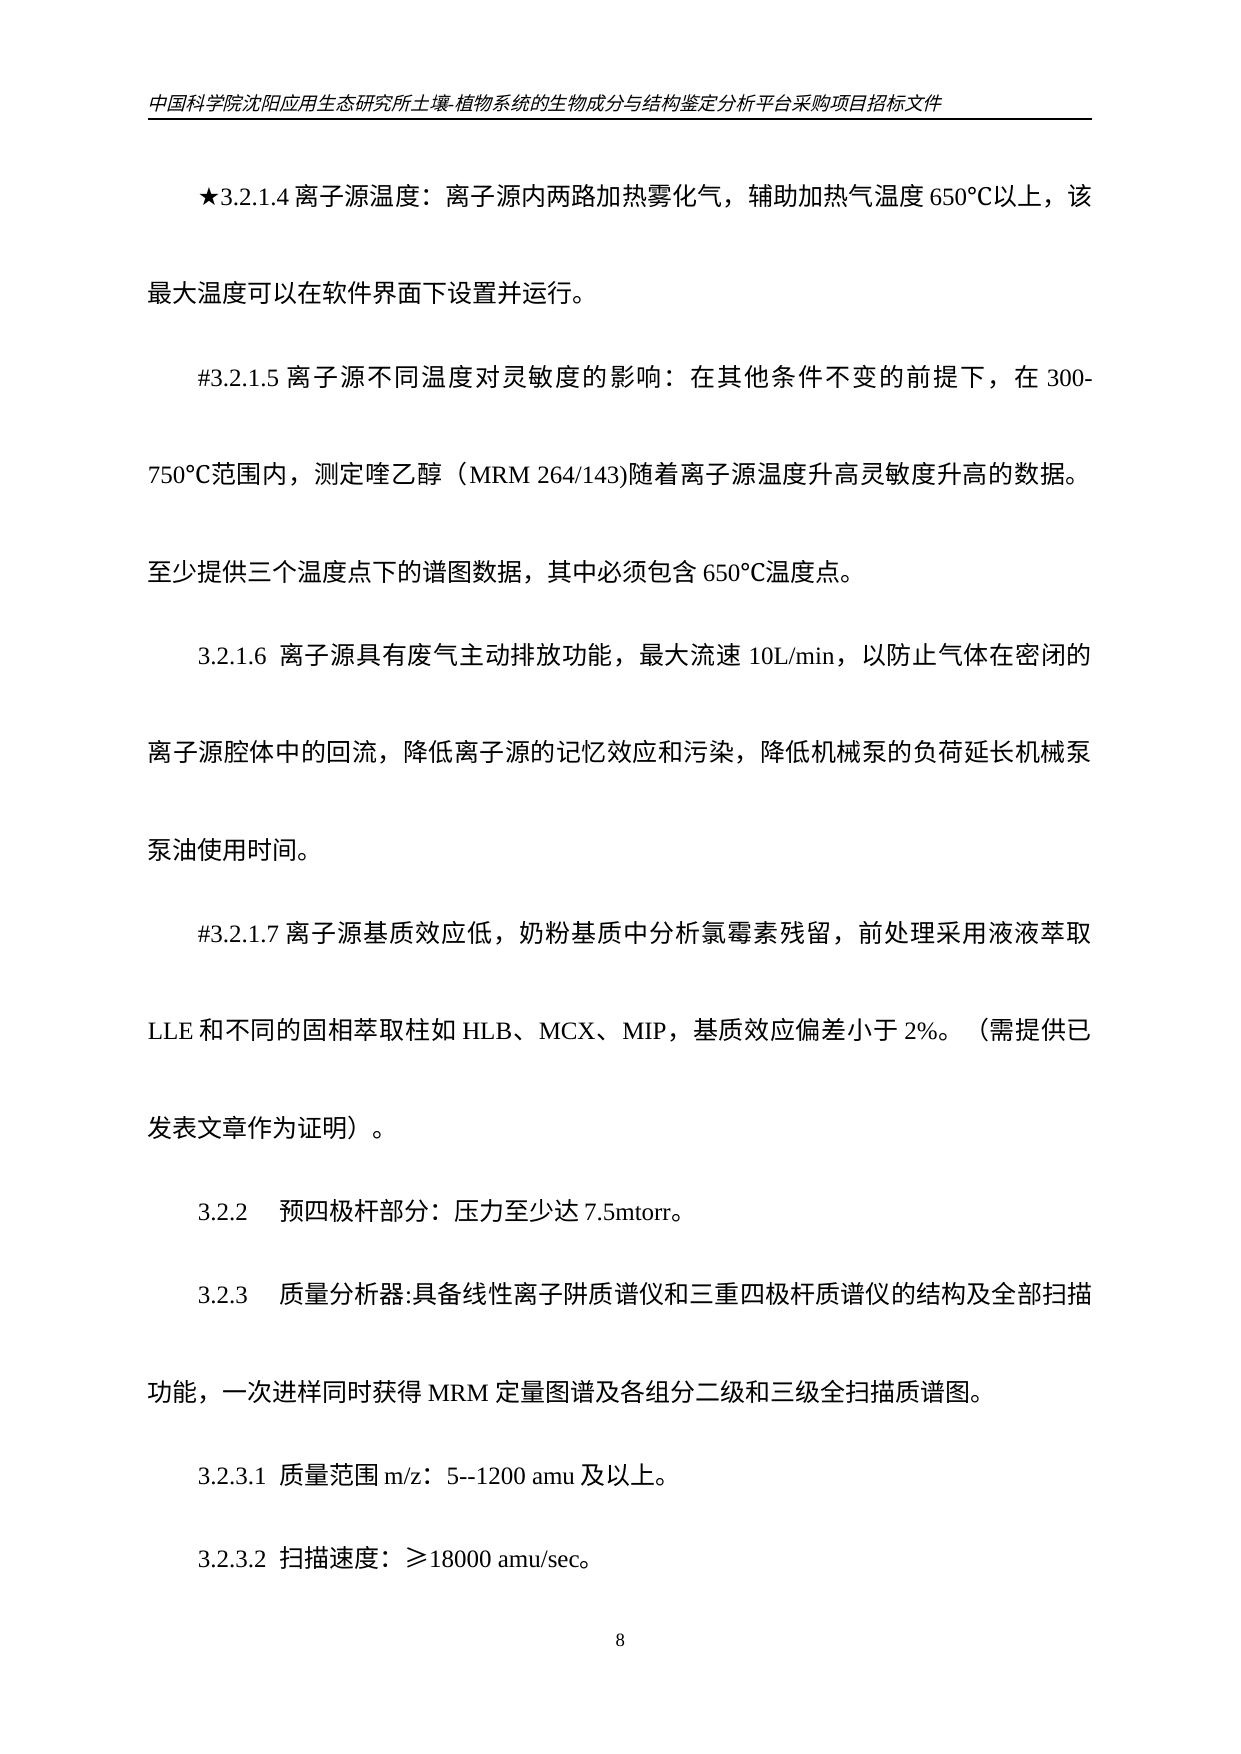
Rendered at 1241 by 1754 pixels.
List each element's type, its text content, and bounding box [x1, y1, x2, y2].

text 3.2.3.2 扫描速度：≥18000 amu/sec。 [148, 1524, 1092, 1589]
text #3.2.1.5离子源不同温度对灵敏度的影响：在其他条件不变的前提下，在300-750℃范围内，测定喹乙醇（MRM 264/143)随着离子源温度升高灵敏度升高的数据。至少提供三个温度点下的谱图数据，其中必须包含650℃温度点。 [148, 343, 1092, 603]
text 3.2.3 质量分析器:具备线性离子阱质谱仪和三重四极杆质谱仪的结构及全部扫描功能，一次进样同时获得MRM 定量图谱及各组分二级和三级全扫描质谱图。 [148, 1260, 1092, 1423]
text #3.2.1.7离子源基质效应低，奶粉基质中分析氯霉素残留，前处理采用液液萃取LLE和不同的固相萃取柱如HLB、MCX、MIP，基质效应偏差小于2%。（需提供已发表文章作为证明）。 [148, 899, 1092, 1159]
text 3.2.1.6 离子源具有废气主动排放功能，最大流速10L/min，以防止气体在密闭的离子源腔体中的回流，降低离子源的记忆效应和污染，降低机械泵的负荷延长机械泵泵油使用时间。 [148, 621, 1092, 881]
text 3.2.3.1 质量范围m/z：5--1200 amu及以上。 [148, 1441, 1092, 1506]
text ★3.2.1.4离子源温度：离子源内两路加热雾化气，辅助加热气温度650℃以上，该最大温度可以在软件界面下设置并运行。 [148, 162, 1092, 324]
text 3.2.2 预四极杆部分：压力至少达7.5mtorr。 [148, 1177, 1092, 1242]
